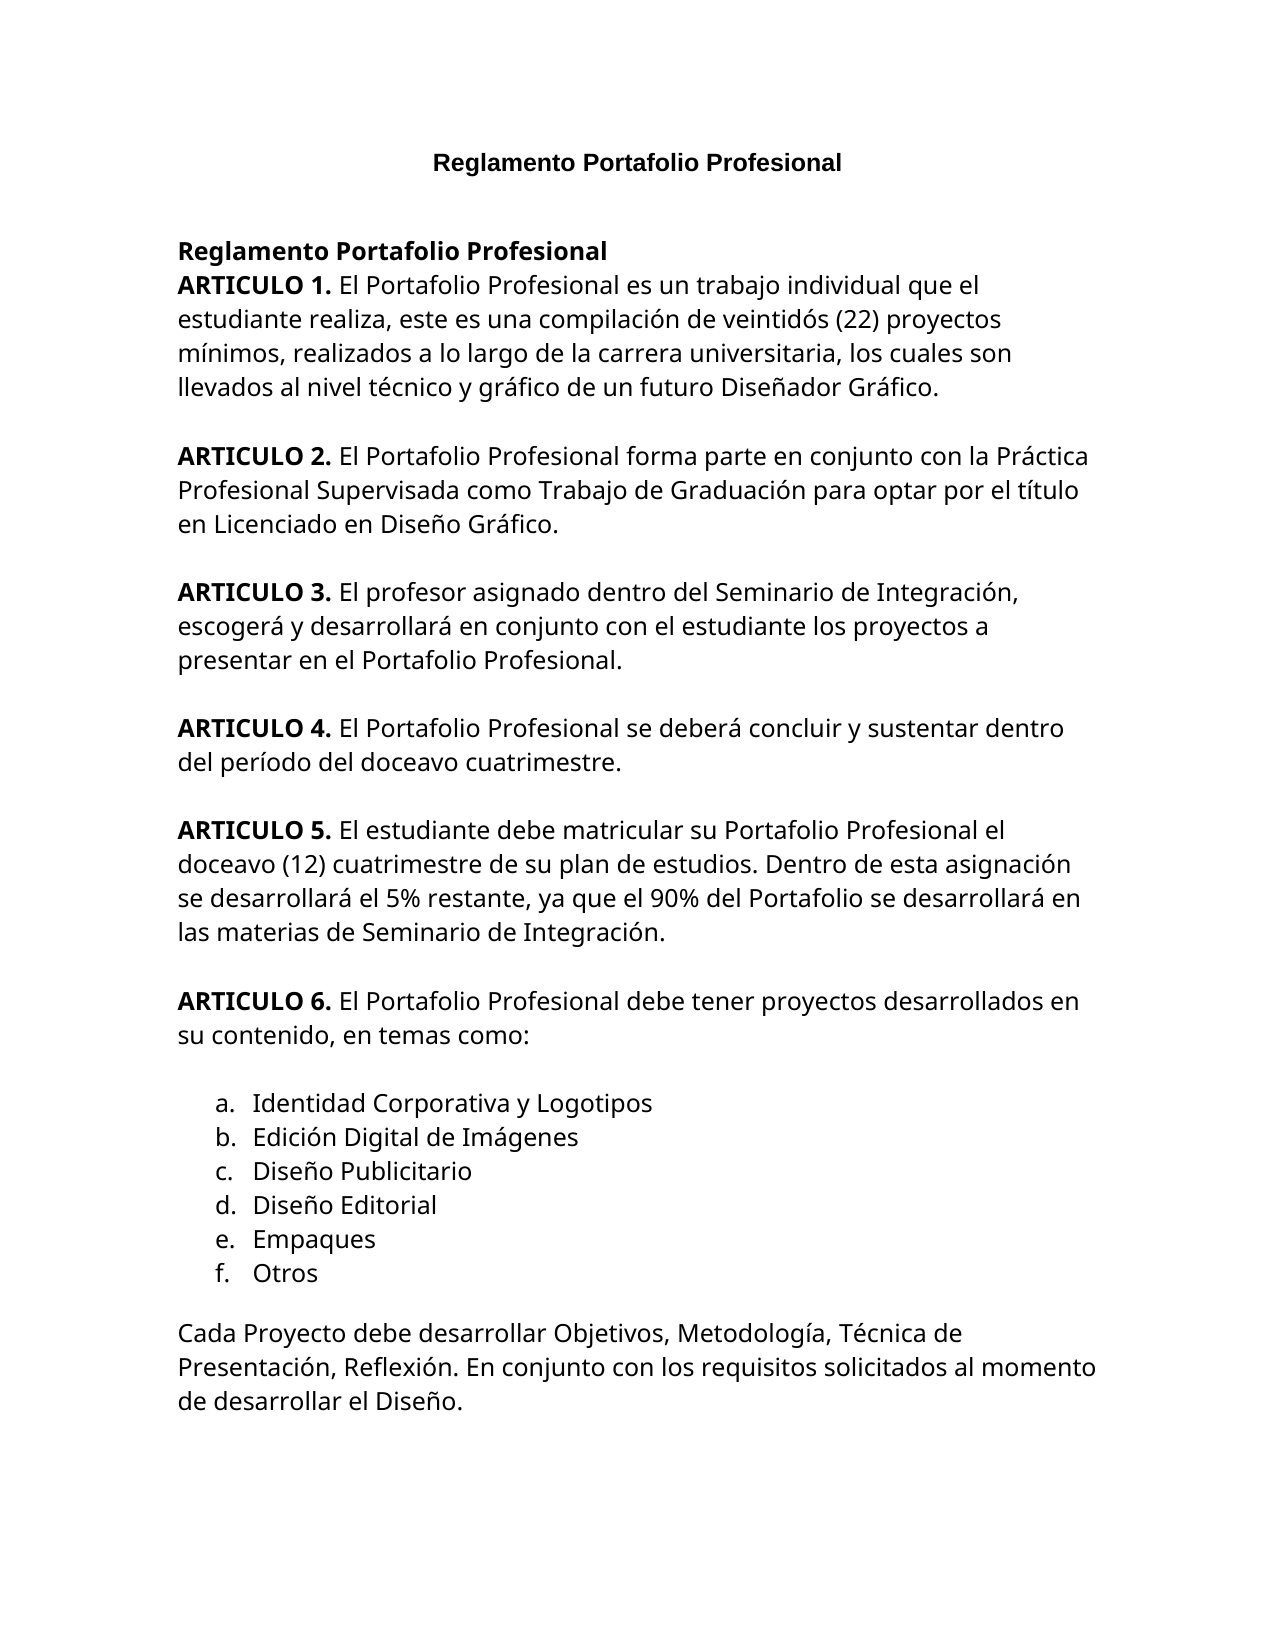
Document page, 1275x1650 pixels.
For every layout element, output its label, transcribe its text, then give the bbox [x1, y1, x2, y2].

list Edición Digital de Imágenes [215, 1119, 1098, 1153]
text Cada Proyecto debe desarrollar Objetivos, Metodología, Técnica de Presentación, Reflexión. En conjunto con los requisitos solicitados al momento de desarrollar el Diseño. [177, 1315, 1098, 1417]
text Reglamento Portafolio Profesional [177, 234, 1098, 268]
text ARTICULO 1. El Portafolio Profesional es un trabajo individual que el estudiante realiza, este es una compilación de veintidós (22) proyectos mínimos, realizados a lo largo de la carrera universitaria, los cuales son llevados al nivel técnico y gráfico de un futuro Diseñador Gráfico. [177, 268, 1098, 404]
text ARTICULO 6. El Portafolio Profesional debe tener proyectos desarrollados en su contenido, en temas como: [177, 983, 1098, 1051]
list Diseño Publicitario [215, 1153, 1098, 1188]
text ARTICULO 4. El Portafolio Profesional se deberá concluir y sustentar dentro del período del doceavo cuatrimestre. [177, 711, 1098, 779]
list Empaques [215, 1222, 1098, 1256]
list Otros [215, 1256, 1098, 1290]
list Reglamento Portafolio Profesional [177, 148, 1098, 176]
list Identidad Corporativa y Logotipos [215, 1085, 1098, 1119]
list Diseño Editorial [215, 1188, 1098, 1222]
text ARTICULO 2. El Portafolio Profesional forma parte en conjunto con la Práctica Profesional Supervisada como Trabajo de Graduación para optar por el título en Licenciado en Diseño Gráfico. [177, 438, 1098, 540]
text ARTICULO 5. El estudiante debe matricular su Portafolio Profesional el doceavo (12) cuatrimestre de su plan de estudios. Dentro de esta asignación se desarrollará el 5% restante, ya que el 90% del Portafolio se desarrollará en las materias de Seminario de Integración. [177, 813, 1098, 949]
text ARTICULO 3. El profesor asignado dentro del Seminario de Integración, escogerá y desarrollará en conjunto con el estudiante los proyectos a presentar en el Portafolio Profesional. [177, 574, 1098, 677]
